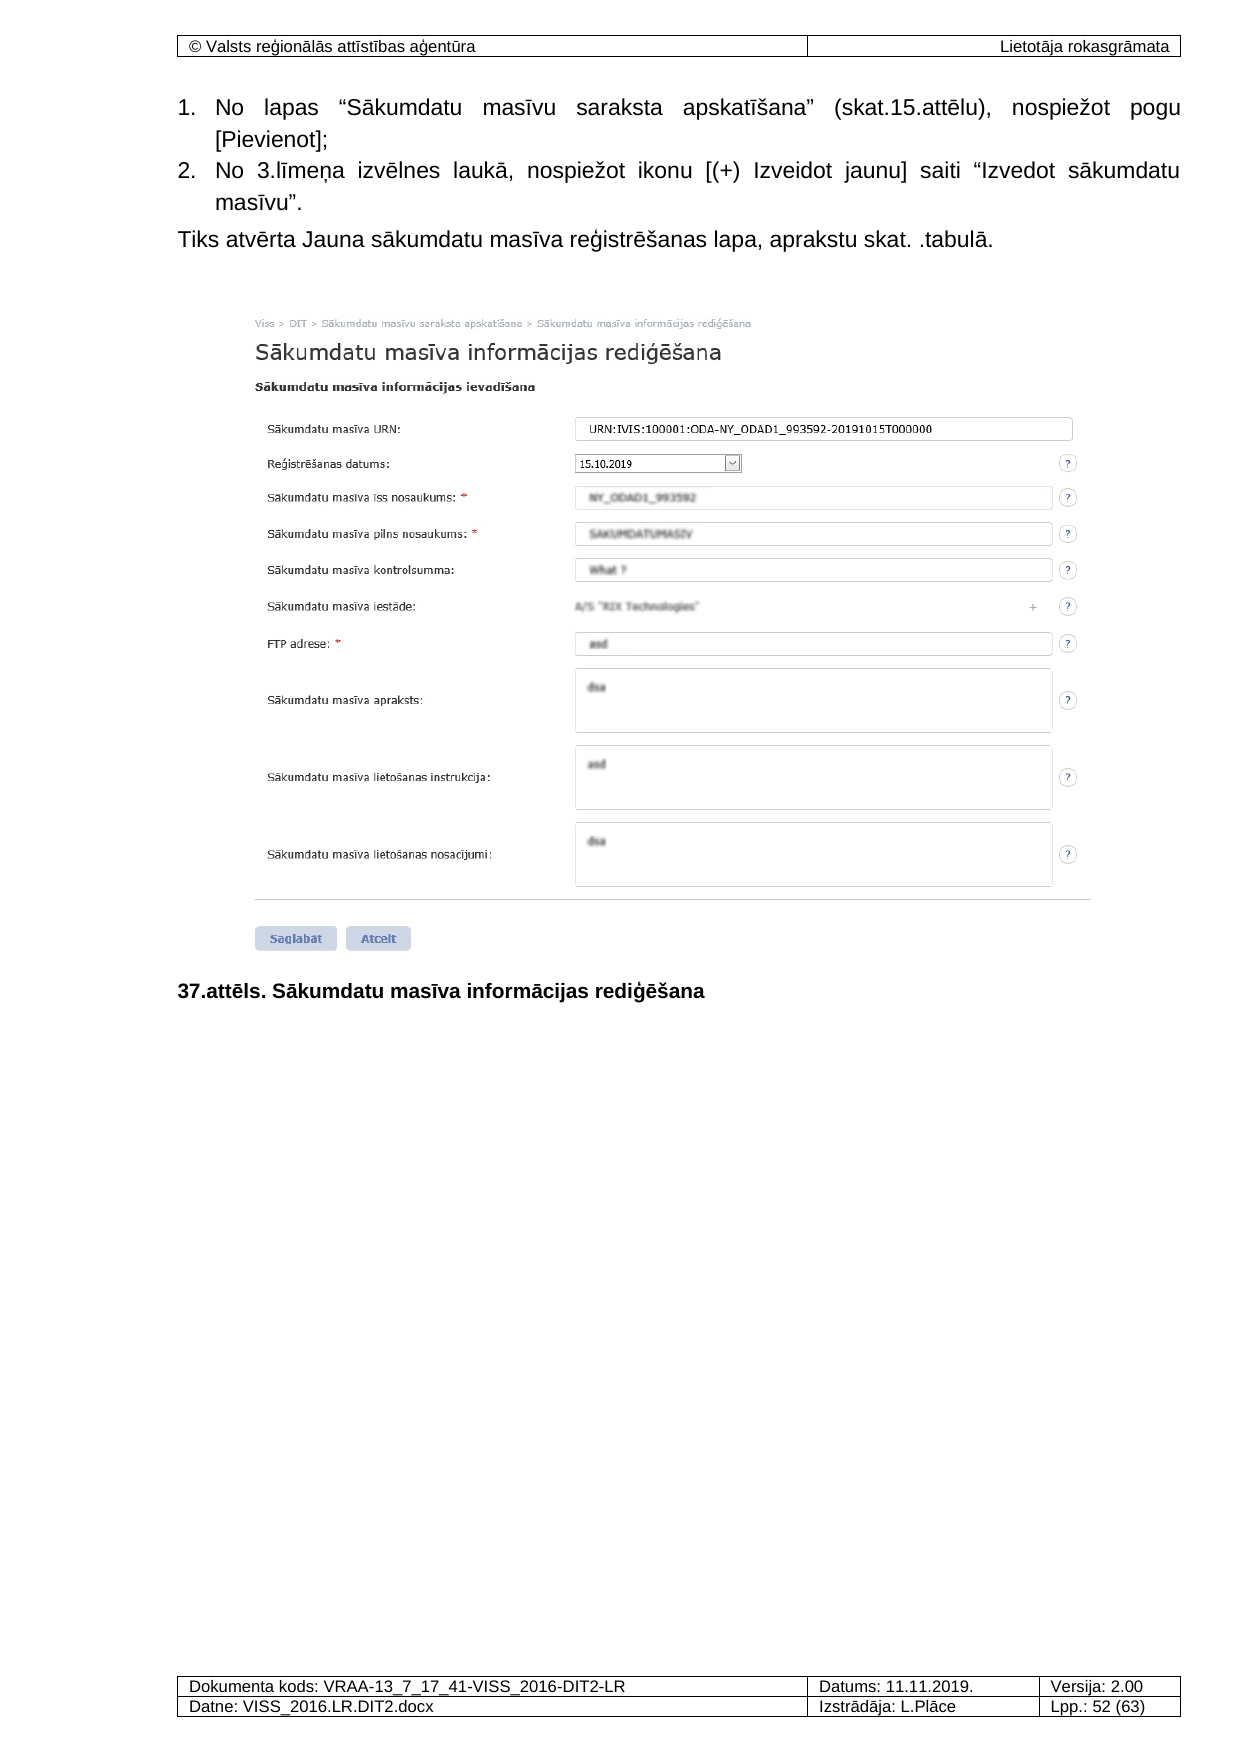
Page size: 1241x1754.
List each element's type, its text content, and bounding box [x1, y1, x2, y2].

text Tiks atvērta Jauna sākumdatu masīva reģistrēšanas lapa, aprakstu skat. 17.tabulā. [177, 226, 1181, 253]
picture [244, 308, 1114, 967]
list No 3.līmeņa izvēlnes laukā, nospiežot ikonu [(+) Izveidot jaunu] saiti “Izvedot sākumdatu masīvu”. [177, 157, 1181, 215]
list No lapas “Sākumdatu masīvu saraksta apskatīšana” (skat.15.attēlu), nospiežot pogu [Pievienot]; [177, 94, 1181, 152]
